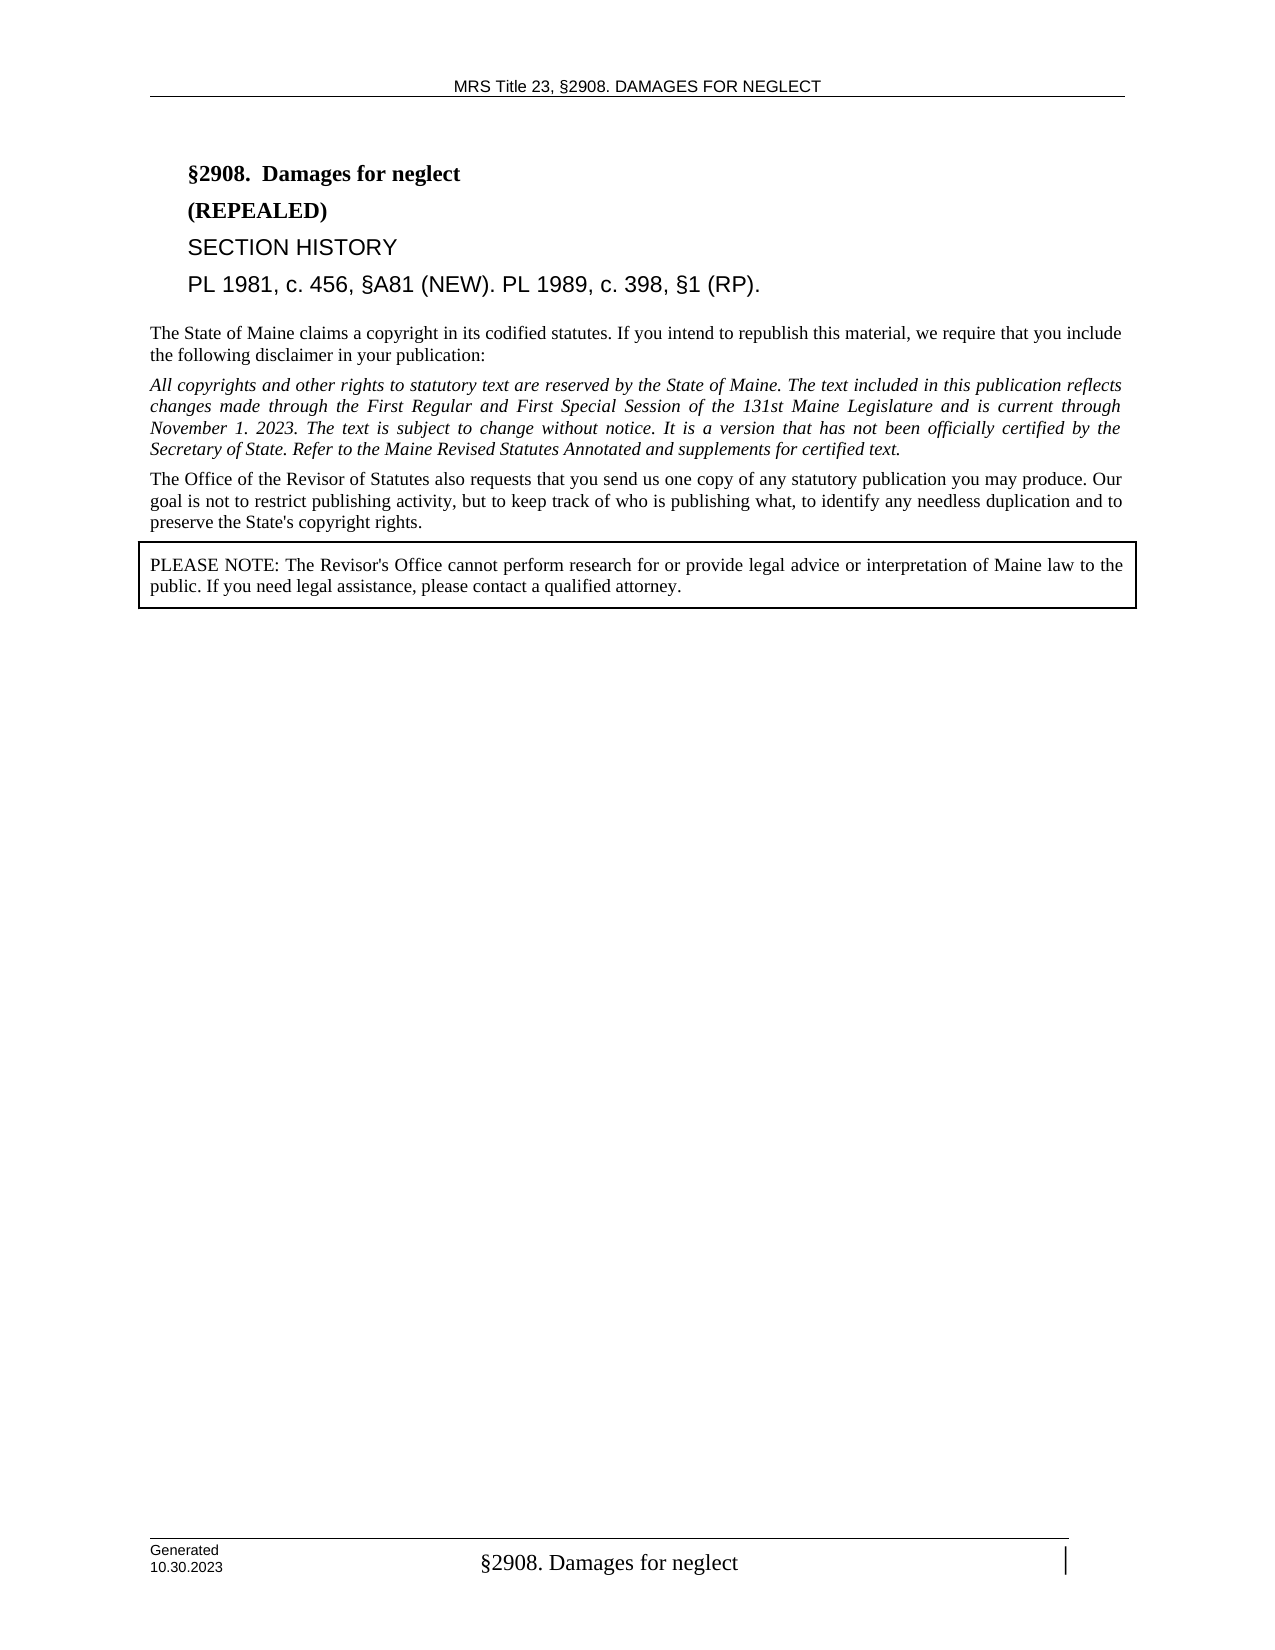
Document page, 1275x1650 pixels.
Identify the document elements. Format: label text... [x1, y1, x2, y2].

text §2908. Damages for neglect [187, 160, 1125, 187]
text PLEASE NOTE: The Revisor's Office cannot perform research for or provide legal advice or interpretation of Maine law to the public. If you need legal assistance, please contact a qualified attorney. [140, 543, 1135, 607]
text All copyrights and other rights to statutory text are reserved by the State of Maine. The text included in this publication reflects changes made through the First Regular and First Special Session of the 131st Maine Legislature and is current through November 1. 2023 . The text is subject to change without notice. It is a version that has not been officially certified by the Secretary of State. Refer to the Maine Revised Statutes Annotated and supplements for certified text. [150, 373, 1125, 460]
text The State of Maine claims a copyright in its codified statutes. If you intend to republish this material, we require that you include the following disclaimer in your publication: [150, 322, 1125, 365]
text SECTION HISTORY [187, 234, 1125, 260]
text (REPEALED) [187, 197, 1125, 223]
text The Office of the Revisor of Statutes also requests that you send us one copy of any statutory publication you may produce. Our goal is not to restrict publishing activity, but to keep track of who is publishing what, to identify any needless duplication and to preserve the State's copyright rights. [150, 468, 1125, 533]
text PL 1981, c. 456, §A81 (NEW). PL 1989, c. 398, §1 (RP). [187, 271, 1125, 297]
